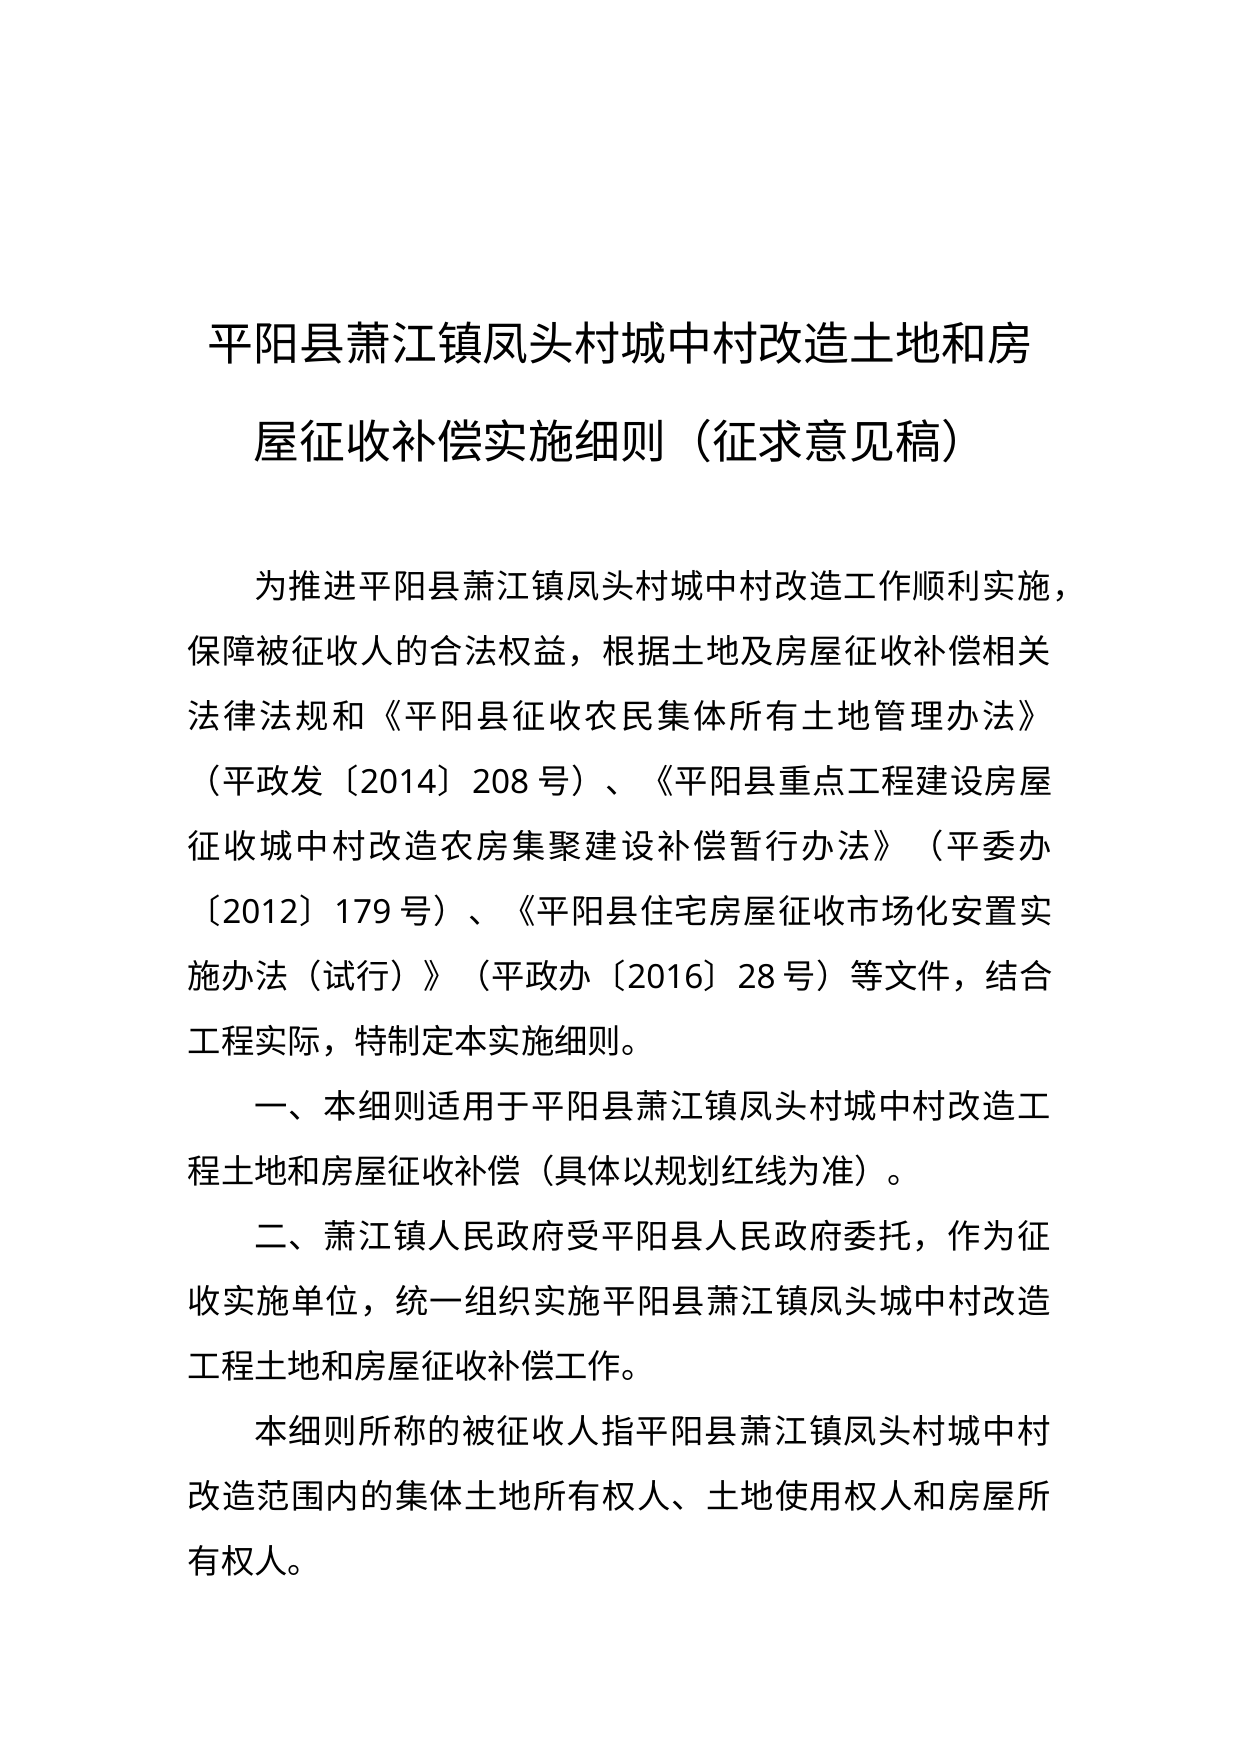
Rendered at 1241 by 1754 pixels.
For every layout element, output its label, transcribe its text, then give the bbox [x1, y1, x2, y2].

text 二、萧江镇人民政府受平阳县人民政府委托，作为征收实施单位，统一组织实施平阳县萧江镇凤头城中村改造工程土地和房屋征收补偿工作。 [187, 1202, 1053, 1397]
text 本细则所称的被征收人指平阳县萧江镇凤头村城中村改造范围内的集体土地所有权人、土地使用权人和房屋所有权人。 [187, 1397, 1053, 1592]
text 为推进平阳县萧江镇凤头村城中村改造工作顺利实施，保障被征收人的合法权益，根据土地及房屋征收补偿相关法律法规和《平阳县征收农民集体所有土地管理办法》（平政发〔2014〕208号）、《平阳县重点工程建设房屋征收城中村改造农房集聚建设补偿暂行办法》（平委办〔2012〕179号）、《平阳县住宅房屋征收市场化安置实施办法（试行）》（平政办〔2016〕28号）等文件，结合工程实际，特制定本实施细则。 [187, 552, 1053, 1072]
text 一、本细则适用于平阳县萧江镇凤头村城中村改造工程土地和房屋征收补偿（具体以规划红线为准）。 [187, 1072, 1053, 1202]
text 平阳县萧江镇凤头村城中村改造土地和房屋征收补偿实施细则（征求意见稿） [187, 292, 1053, 487]
